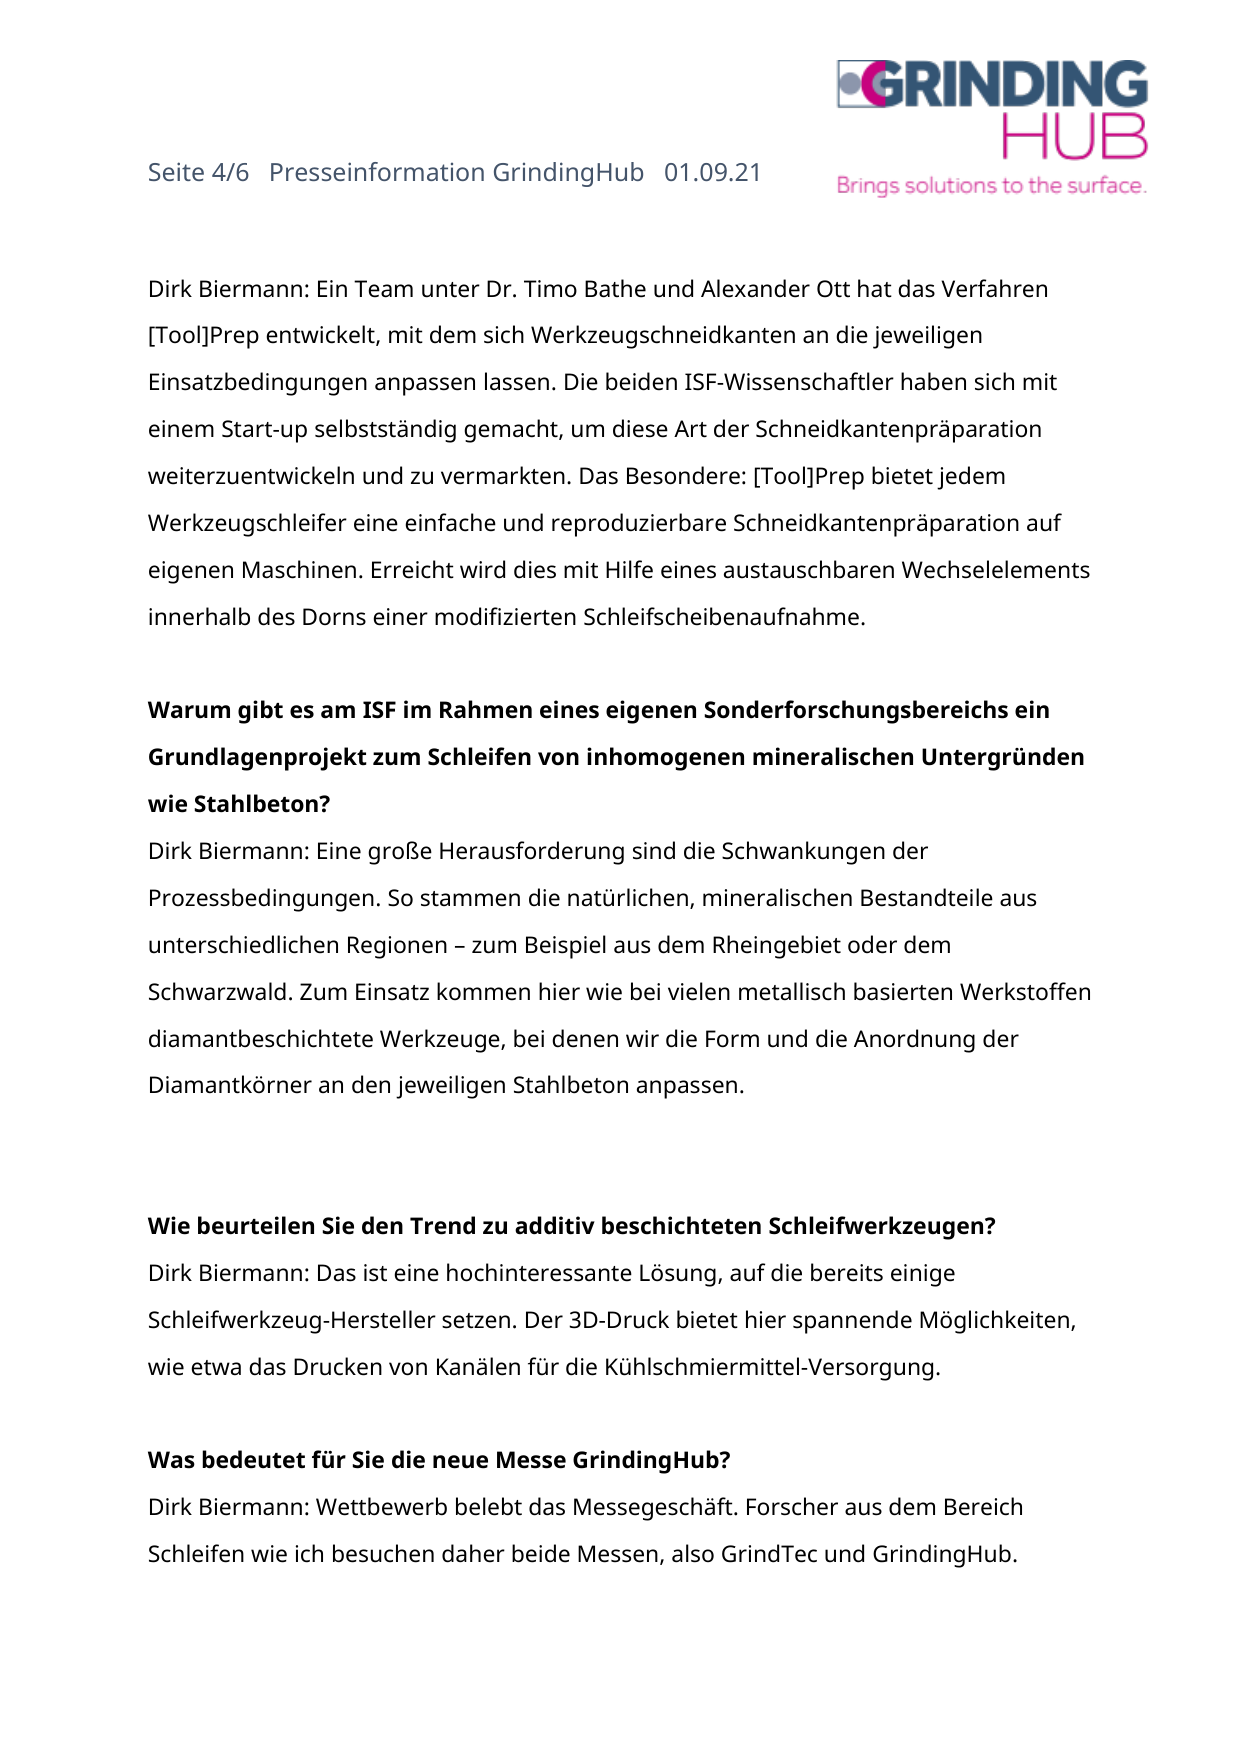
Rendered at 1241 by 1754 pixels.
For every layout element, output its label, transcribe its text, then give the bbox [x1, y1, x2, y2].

text Warum gibt es am ISF im Rahmen eines eigenen Sonderforschungsbereichs ein Grundlagenprojekt zum Schleifen von inhomogenen mineralischen Untergründen wie Stahlbeton? [148, 694, 1093, 819]
text Dirk Biermann: Das ist eine hochinteressante Lösung, auf die bereits einige Schleifwerkzeug-Hersteller setzen. Der 3D-Druck bietet hier spannende Möglichkeiten, wie etwa das Drucken von Kanälen für die Kühlschmiermittel-Versorgung. [148, 1257, 1093, 1382]
text Was bedeutet für Sie die neue Messe GrindingHub? [148, 1444, 1093, 1476]
text Dirk Biermann: Ein Team unter Dr. Timo Bathe und Alexander Ott hat das Verfahren [Tool]Prep entwickelt, mit dem sich Werkzeugschneidkanten an die jeweiligen Einsatzbedingungen anpassen lassen. Die beiden ISF-Wissenschaftler haben sich mit einem Start-up selbstständig gemacht, um diese Art der Schneidkantenpräparation weiterzuentwickeln und zu vermarkten. Das Besondere: [Tool]Prep bietet jedem Werkzeugschleifer eine einfache und reproduzierbare Schneidkantenpräparation auf eigenen Maschinen. Erreicht wird dies mit Hilfe eines austauschbaren Wechselelements innerhalb des Dorns einer modifizierten Schleifscheibenaufnahme. [148, 272, 1093, 632]
text Dirk Biermann: Wettbewerb belebt das Messegeschäft. Forscher aus dem Bereich Schleifen wie ich besuchen daher beide Messen, also GrindTec und GrindingHub. [148, 1491, 1093, 1569]
text Dirk Biermann: Eine große Herausforderung sind die Schwankungen der Prozessbedingungen. So stammen die natürlichen, mineralischen Bestandteile aus unterschiedlichen Regionen – zum Beispiel aus dem Rheingebiet oder dem Schwarzwald. Zum Einsatz kommen hier wie bei vielen metallisch basierten Werkstoffen diamantbeschichtete Werkzeuge, bei denen wir die Form und die Anordnung der Diamantkörner an den jeweiligen Stahlbeton anpassen. [148, 835, 1093, 1101]
text Wie beurteilen Sie den Trend zu additiv beschichteten Schleifwerkzeugen? [148, 1210, 1093, 1241]
